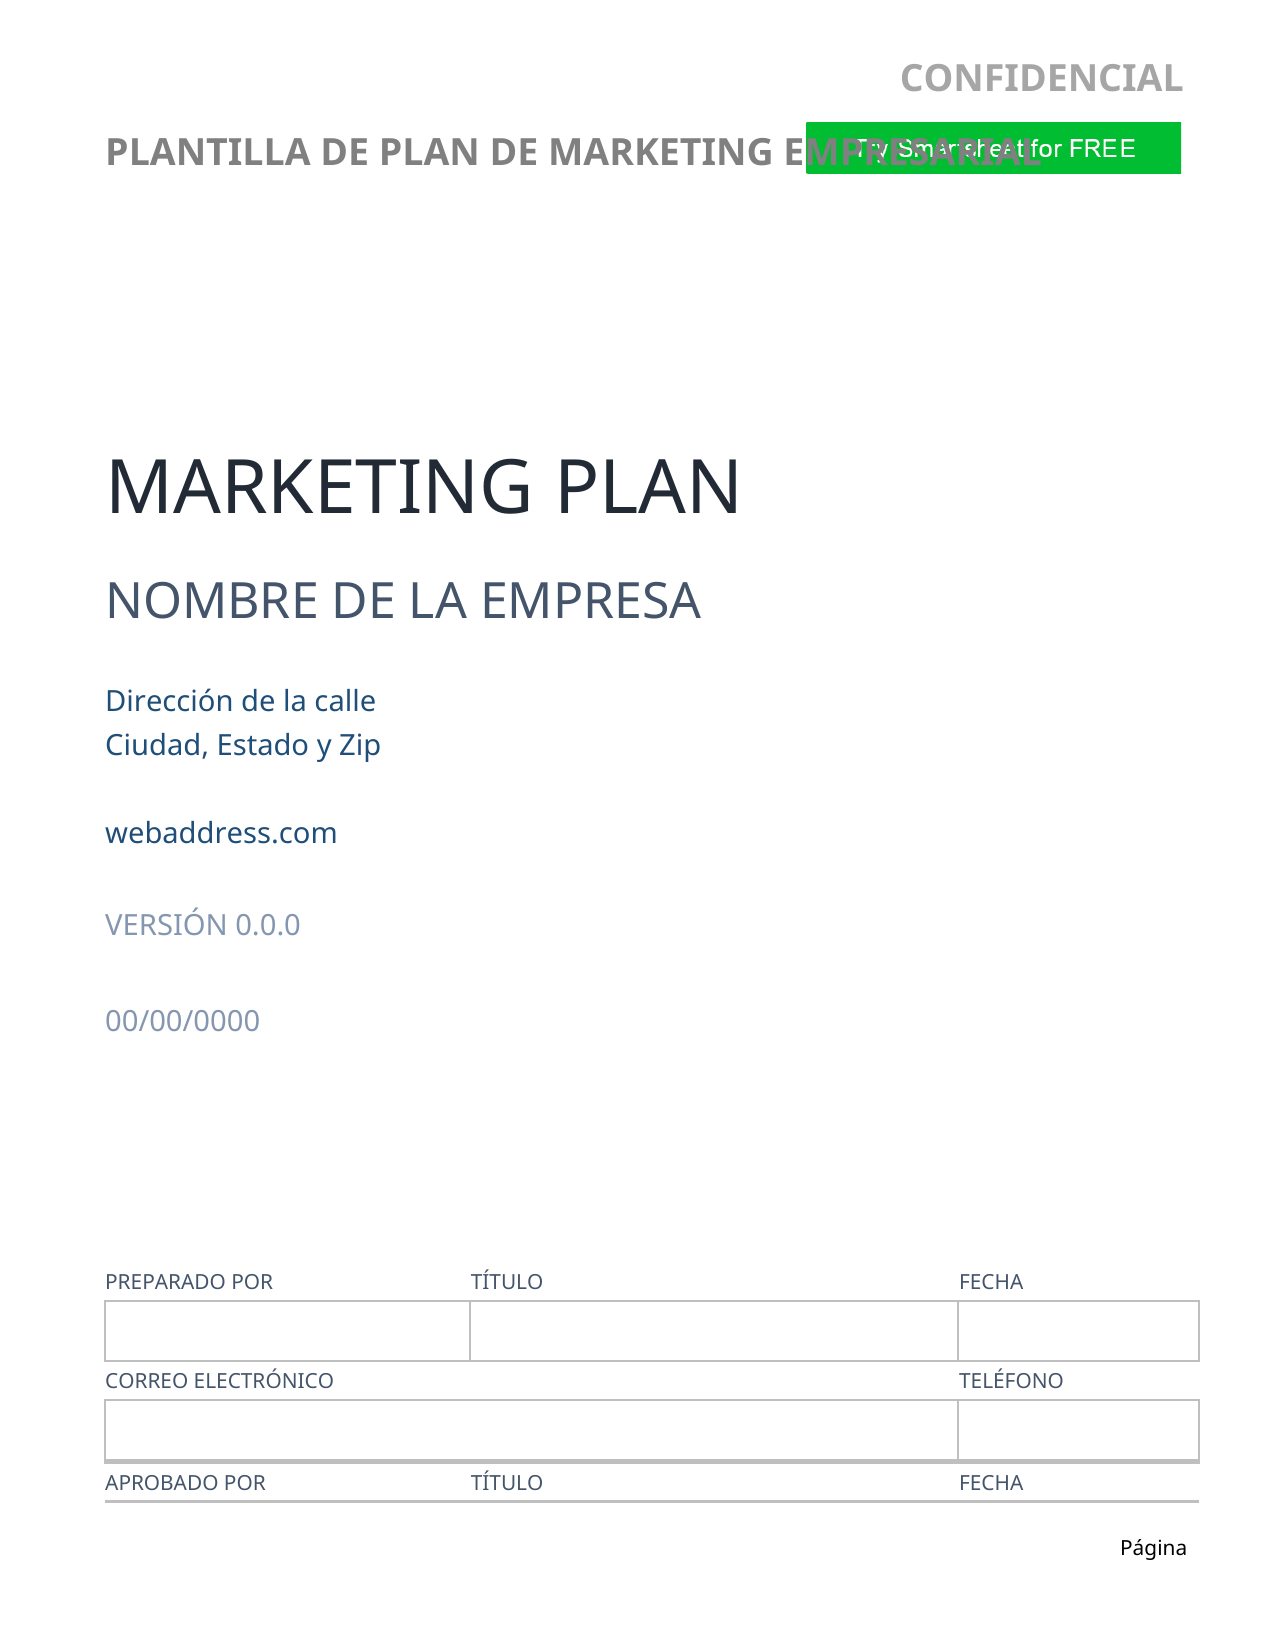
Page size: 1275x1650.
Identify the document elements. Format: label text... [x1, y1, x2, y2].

text webaddress.com [105, 812, 1200, 852]
table_cell [106, 1302, 469, 1360]
table_header TÍTULO [470, 1263, 958, 1300]
table_header FECHA [958, 1263, 1199, 1300]
text NOMBRE DE LA EMPRESA [105, 564, 1200, 633]
table_cell [471, 1302, 957, 1360]
text Ciudad, Estado y Zip [105, 724, 1200, 764]
table_cell TÍTULO [470, 1464, 958, 1500]
text Dirección de la calle [105, 681, 1200, 720]
table_cell [959, 1401, 1198, 1459]
text PLANTILLA DE PLAN DE MARKETING EMPRESARIAL [105, 125, 1200, 176]
table_cell TELÉFONO [958, 1362, 1199, 1399]
table_cell [106, 1401, 957, 1459]
table_cell APROBADO POR [105, 1464, 469, 1500]
text Versión 0.0.0 [105, 904, 1200, 944]
table_cell CORREO ELECTRÓNICO [105, 1362, 958, 1399]
text MARKETING PLAN [105, 433, 1200, 535]
table_header PREPARADO POR [105, 1263, 469, 1300]
text 00/00/0000 [105, 1000, 1200, 1040]
table_cell FECHA [958, 1464, 1199, 1500]
table_cell [959, 1302, 1198, 1360]
